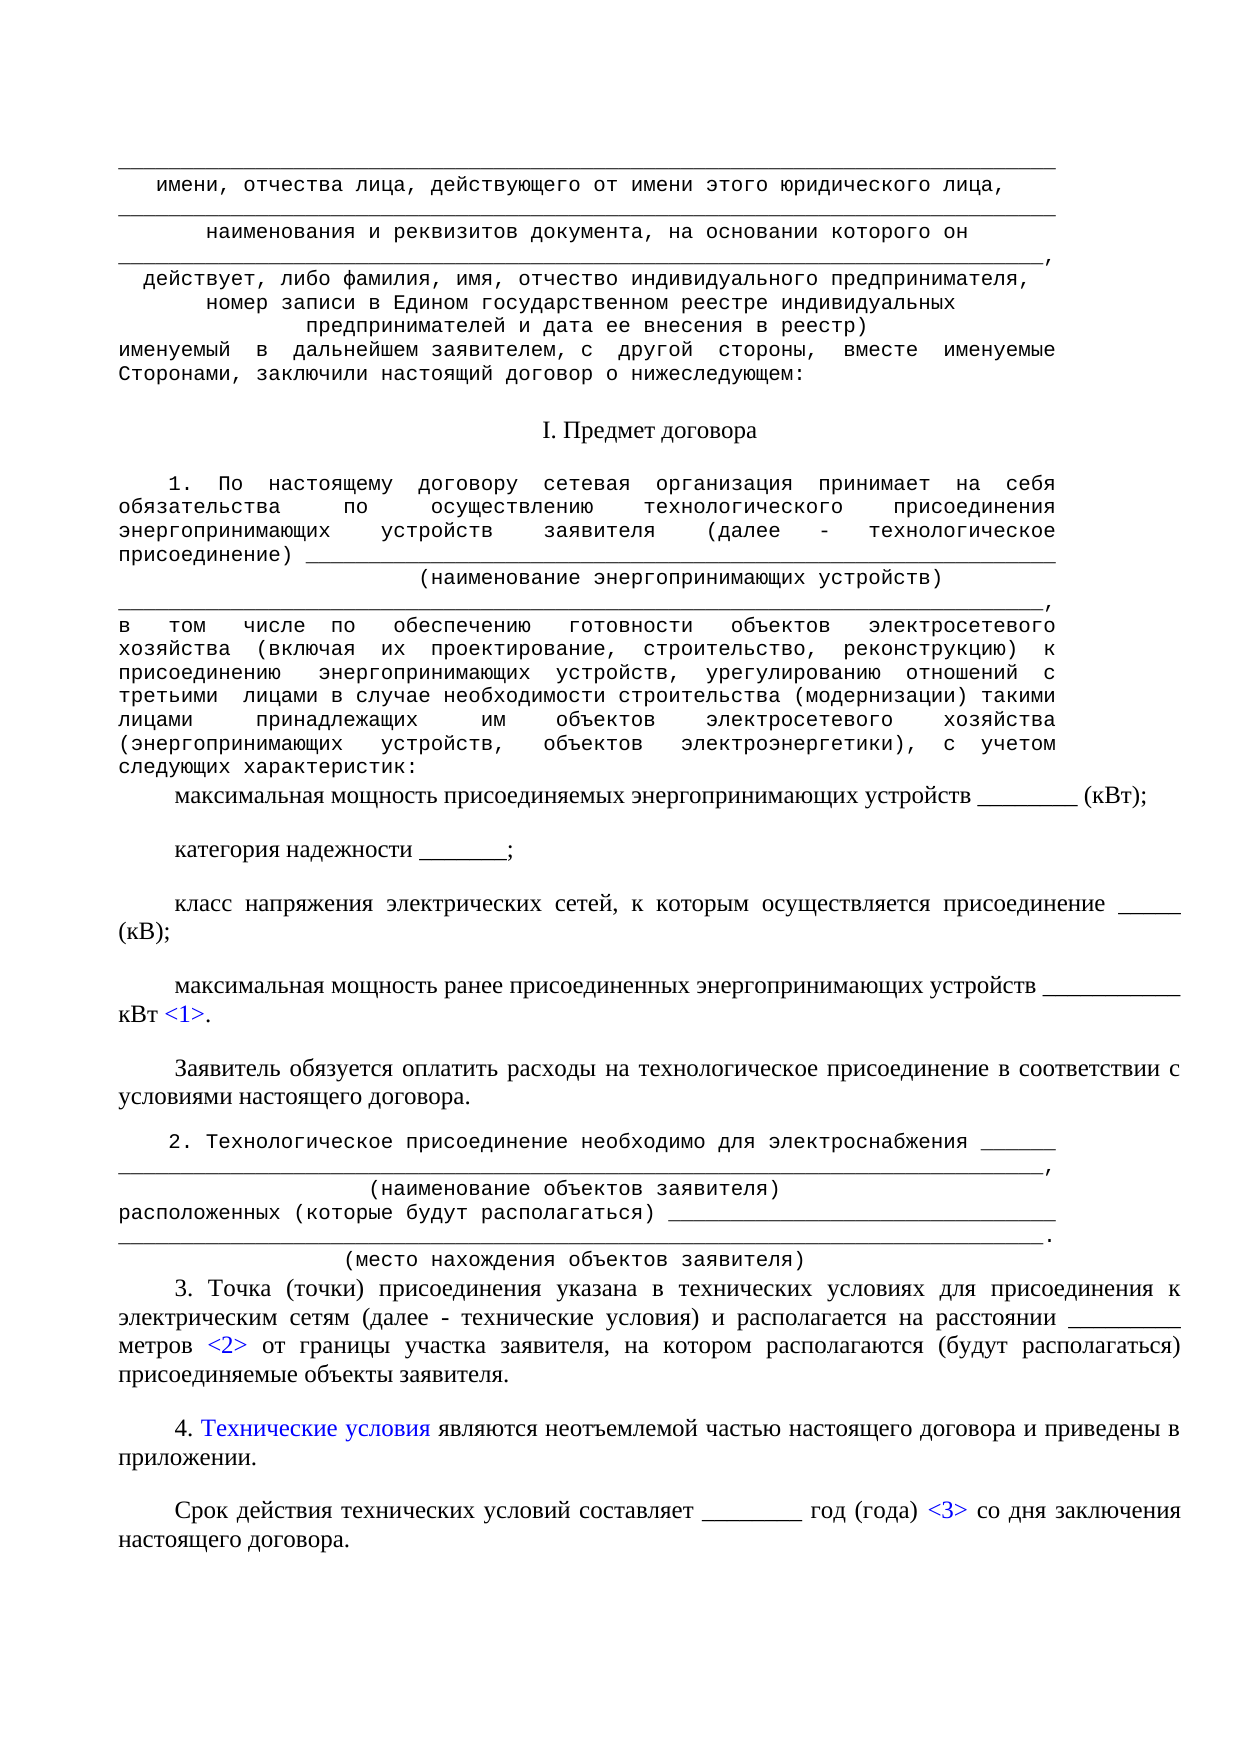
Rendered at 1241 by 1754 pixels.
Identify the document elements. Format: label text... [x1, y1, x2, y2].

text класс напряжения электрических сетей, к которым осуществляется присоединение _____ (кВ); [118, 888, 1181, 945]
text Заявитель обязуется оплатить расходы на технологическое присоединение в соответствии с условиями настоящего договора. [118, 1053, 1181, 1110]
text 4. Технические условия являются неотъемлемой частью настоящего договора и приведены в приложении. [118, 1413, 1181, 1470]
text 1. По настоящему договору сетевая организация принимает на себя [118, 473, 1181, 496]
text номер записи в Едином государственном реестре индивидуальных [118, 292, 1181, 316]
text наименования и реквизитов документа, на основании которого он [118, 221, 1181, 244]
text максимальная мощность присоединяемых энергопринимающих устройств ________ (кВт); [118, 780, 1181, 809]
text Срок действия технических условий составляет ________ год (года) <3> со дня заключения настоящего договора. [118, 1495, 1181, 1553]
text присоединение) ____________________________________________________________ [118, 544, 1181, 567]
text I. Предмет договора [118, 415, 1181, 444]
text __________________________________________________________________________. [118, 1226, 1181, 1249]
text хозяйства (включая их проектирование, строительство, реконструкцию) к [118, 638, 1181, 662]
text (место нахождения объектов заявителя) [118, 1249, 1181, 1273]
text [118, 197, 1181, 221]
text лицами принадлежащих им объектов электросетевого хозяйства [118, 709, 1181, 733]
text следующих характеристик: [118, 756, 1181, 780]
text энергопринимающих устройств заявителя (далее - технологическое [118, 520, 1181, 544]
text максимальная мощность ранее присоединенных энергопринимающих устройств ___________ кВт <1>. [118, 970, 1181, 1028]
text (наименование энергопринимающих устройств) [118, 567, 1181, 591]
text в том числе по обеспечению готовности объектов электросетевого [118, 614, 1181, 638]
text присоединению энергопринимающих устройств, урегулированию отношений с [118, 662, 1181, 686]
text имени, отчества лица, действующего от имени этого юридического лица, [118, 174, 1181, 197]
text третьими лицами в случае необходимости строительства (модернизации) такими [118, 686, 1181, 709]
text расположенных (которые будут располагаться) _______________________________ [118, 1202, 1181, 1226]
text __________________________________________________________________________, [118, 244, 1181, 268]
text Сторонами, заключили настоящий договор о нижеследующем: [118, 363, 1181, 386]
text действует, либо фамилия, имя, отчество индивидуального предпринимателя, [118, 268, 1181, 292]
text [118, 150, 1181, 174]
text именуемый в дальнейшем заявителем, с другой стороны, вместе именуемые [118, 339, 1181, 363]
text __________________________________________________________________________, [118, 591, 1181, 614]
text (энергопринимающих устройств, объектов электроэнергетики), с учетом [118, 733, 1181, 756]
text обязательства по осуществлению технологического присоединения [118, 496, 1181, 520]
text __________________________________________________________________________, [118, 1154, 1181, 1178]
text категория надежности _______; [118, 834, 1181, 863]
text (наименование объектов заявителя) [118, 1178, 1181, 1202]
text 2. Технологическое присоединение необходимо для электроснабжения ______ [118, 1131, 1181, 1154]
text 3. Точка (точки) присоединения указана в технических условиях для присоединения к электрическим сетям (далее - технические условия) и располагается на расстоянии _________ метров <2> от границы участка заявителя, на котором располагаются (будут располагаться) присоединяемые объекты заявителя. [118, 1273, 1181, 1388]
text предпринимателей и дата ее внесения в реестр) [118, 316, 1181, 339]
